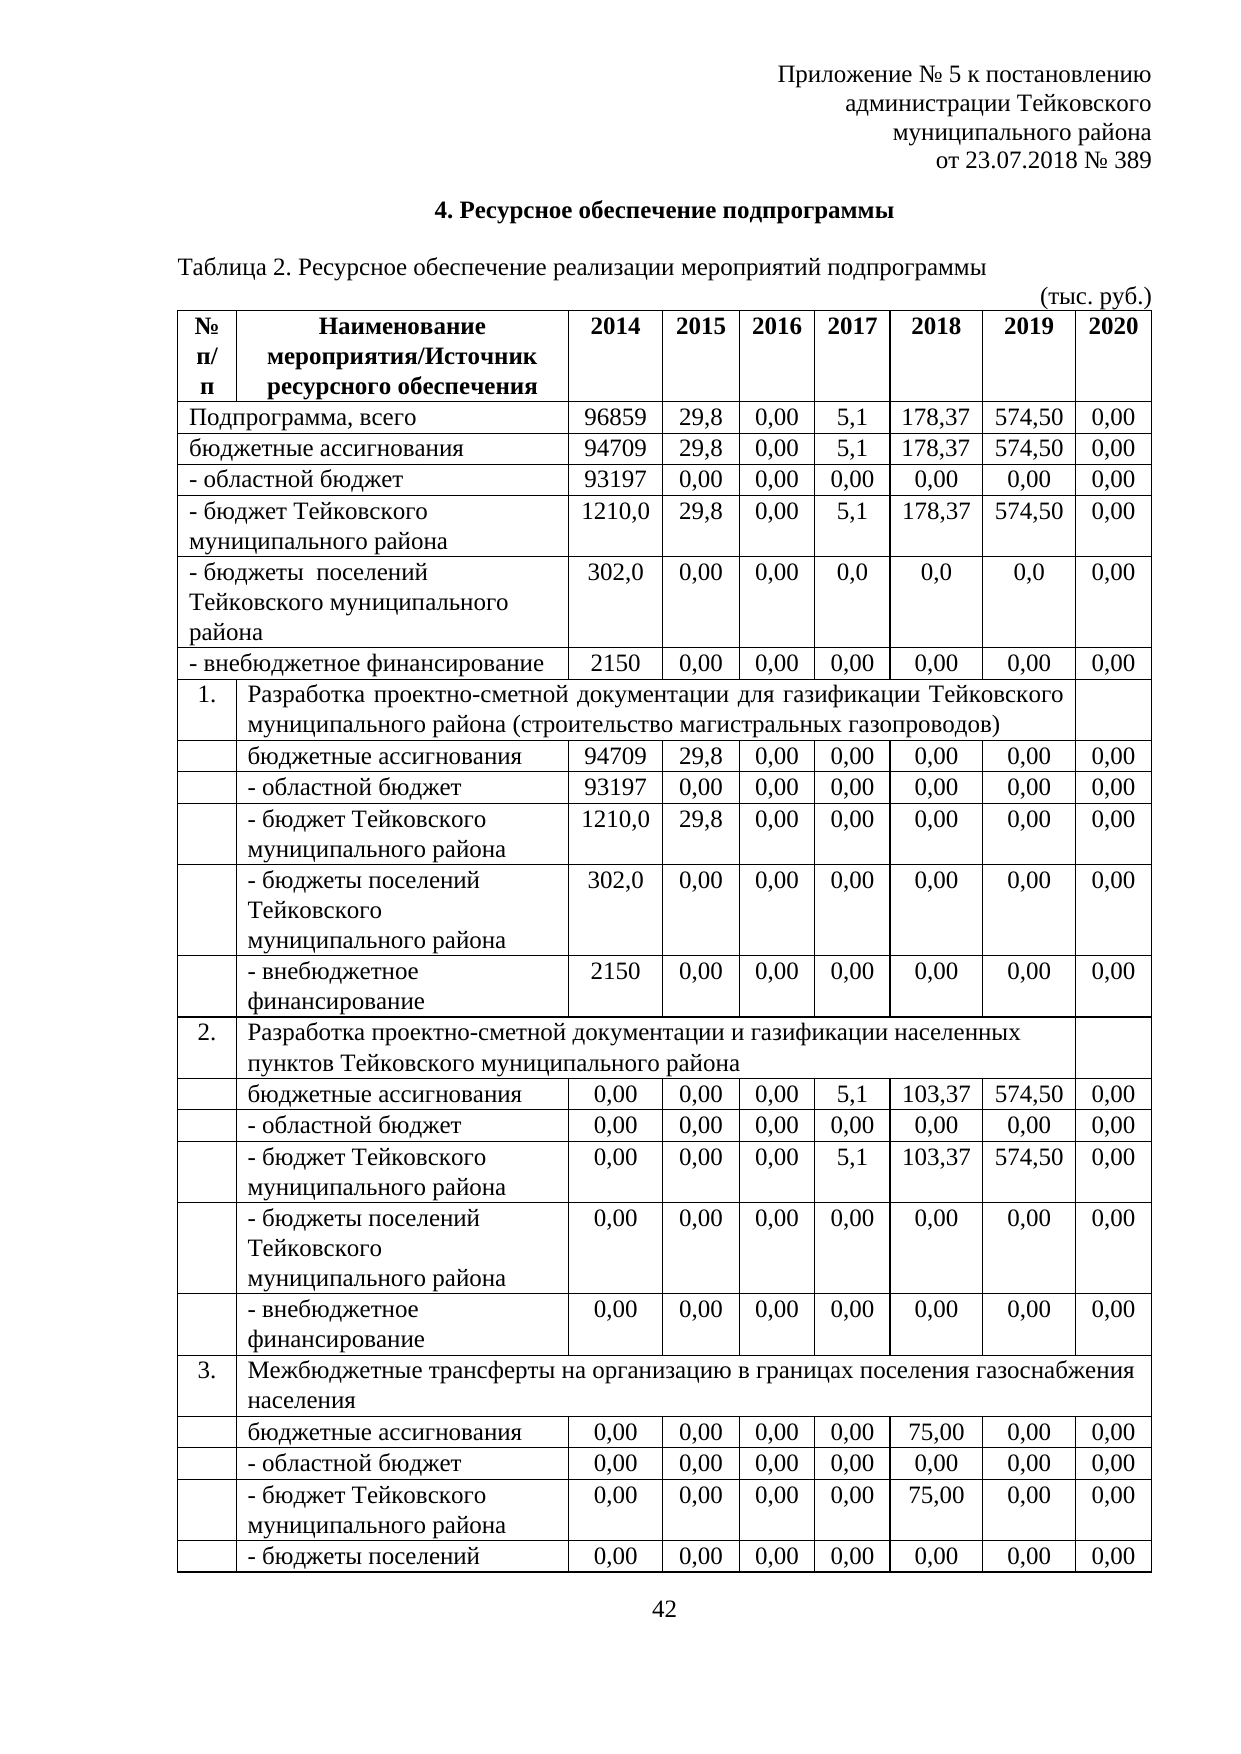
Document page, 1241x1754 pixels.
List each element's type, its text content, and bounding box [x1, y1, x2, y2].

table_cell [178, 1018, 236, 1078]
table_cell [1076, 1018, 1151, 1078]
table_header 2016 [740, 311, 814, 401]
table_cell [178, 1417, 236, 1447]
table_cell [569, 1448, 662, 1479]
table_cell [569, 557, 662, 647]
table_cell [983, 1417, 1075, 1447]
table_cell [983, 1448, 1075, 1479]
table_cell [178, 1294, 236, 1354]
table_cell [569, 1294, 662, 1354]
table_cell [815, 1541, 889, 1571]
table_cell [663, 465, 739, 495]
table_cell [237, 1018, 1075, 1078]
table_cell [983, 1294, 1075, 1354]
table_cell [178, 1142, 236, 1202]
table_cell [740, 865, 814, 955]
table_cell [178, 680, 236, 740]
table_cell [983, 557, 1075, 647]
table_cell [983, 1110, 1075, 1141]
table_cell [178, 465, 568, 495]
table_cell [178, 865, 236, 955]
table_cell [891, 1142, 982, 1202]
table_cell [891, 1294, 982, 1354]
table_header 2017 [815, 311, 889, 401]
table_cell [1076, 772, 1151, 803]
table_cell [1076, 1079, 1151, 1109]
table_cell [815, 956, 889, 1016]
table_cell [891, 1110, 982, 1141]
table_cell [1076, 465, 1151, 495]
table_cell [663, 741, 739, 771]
text муниципального района [177, 117, 1152, 145]
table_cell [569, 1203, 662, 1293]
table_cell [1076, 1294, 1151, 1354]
table_cell 5,1 [815, 434, 889, 463]
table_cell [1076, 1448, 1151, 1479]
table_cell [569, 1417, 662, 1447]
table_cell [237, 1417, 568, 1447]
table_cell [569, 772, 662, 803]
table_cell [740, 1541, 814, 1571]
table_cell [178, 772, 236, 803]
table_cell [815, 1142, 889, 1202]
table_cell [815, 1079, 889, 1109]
table_cell 5,1 [815, 402, 889, 432]
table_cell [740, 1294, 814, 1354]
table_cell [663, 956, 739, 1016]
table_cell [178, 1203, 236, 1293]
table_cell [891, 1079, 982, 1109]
text администрации Тейковского [177, 88, 1152, 117]
table_header 2020 [1076, 311, 1151, 401]
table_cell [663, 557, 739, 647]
table_cell 29,8 [663, 434, 739, 463]
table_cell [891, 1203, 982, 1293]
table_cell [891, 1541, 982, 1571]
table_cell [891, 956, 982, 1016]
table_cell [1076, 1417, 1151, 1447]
table_cell 0,00 [1076, 402, 1151, 432]
table_header 2014 [569, 311, 662, 401]
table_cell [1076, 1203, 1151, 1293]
text (тыс. руб.) [177, 281, 1152, 310]
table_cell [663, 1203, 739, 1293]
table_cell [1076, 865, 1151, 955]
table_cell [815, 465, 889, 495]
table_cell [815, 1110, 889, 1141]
table_header 2019 [983, 311, 1075, 401]
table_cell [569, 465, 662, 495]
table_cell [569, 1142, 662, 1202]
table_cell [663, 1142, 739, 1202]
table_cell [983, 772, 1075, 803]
table_cell 178,37 [891, 402, 982, 432]
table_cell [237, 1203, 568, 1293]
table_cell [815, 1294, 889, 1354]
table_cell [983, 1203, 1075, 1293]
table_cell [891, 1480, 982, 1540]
text Приложение № 5 к постановлению [177, 59, 1152, 88]
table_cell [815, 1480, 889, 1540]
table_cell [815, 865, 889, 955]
text 4. Ресурсное обеспечение подпрограммы [177, 195, 1152, 224]
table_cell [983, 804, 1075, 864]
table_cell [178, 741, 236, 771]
table_cell 94709 [569, 434, 662, 463]
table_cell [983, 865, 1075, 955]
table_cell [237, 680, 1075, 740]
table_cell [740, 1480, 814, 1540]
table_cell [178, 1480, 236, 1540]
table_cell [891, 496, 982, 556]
table_cell 96859 [569, 402, 662, 432]
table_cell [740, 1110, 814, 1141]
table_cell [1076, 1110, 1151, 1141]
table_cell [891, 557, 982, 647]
table_header 2018 [891, 311, 982, 401]
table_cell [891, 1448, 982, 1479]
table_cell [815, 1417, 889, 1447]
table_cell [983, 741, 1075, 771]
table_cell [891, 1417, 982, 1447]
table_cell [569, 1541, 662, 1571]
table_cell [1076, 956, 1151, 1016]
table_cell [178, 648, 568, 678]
table_header № п/п [178, 311, 236, 401]
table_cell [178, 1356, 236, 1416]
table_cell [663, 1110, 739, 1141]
table_header Наименование мероприятия/Источник ресурсного обеспечения [237, 311, 568, 401]
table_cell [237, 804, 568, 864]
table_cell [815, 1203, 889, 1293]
text Таблица 2. Ресурсное обеспечение реализации мероприятий подпрограммы [177, 252, 1152, 281]
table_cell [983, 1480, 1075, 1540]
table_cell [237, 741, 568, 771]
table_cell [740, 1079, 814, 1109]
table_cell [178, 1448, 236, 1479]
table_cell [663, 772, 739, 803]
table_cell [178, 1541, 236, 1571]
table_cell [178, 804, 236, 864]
table_cell 574,50 [983, 402, 1075, 432]
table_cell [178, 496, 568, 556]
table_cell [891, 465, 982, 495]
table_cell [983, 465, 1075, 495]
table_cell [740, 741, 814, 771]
table_cell 29,8 [663, 402, 739, 432]
table_header 2015 [663, 311, 739, 401]
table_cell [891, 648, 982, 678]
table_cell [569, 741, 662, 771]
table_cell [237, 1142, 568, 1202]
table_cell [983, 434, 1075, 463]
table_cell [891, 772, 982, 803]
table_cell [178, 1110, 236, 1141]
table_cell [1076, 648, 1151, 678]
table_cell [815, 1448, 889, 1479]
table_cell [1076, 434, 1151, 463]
table_cell 0,00 [740, 402, 814, 432]
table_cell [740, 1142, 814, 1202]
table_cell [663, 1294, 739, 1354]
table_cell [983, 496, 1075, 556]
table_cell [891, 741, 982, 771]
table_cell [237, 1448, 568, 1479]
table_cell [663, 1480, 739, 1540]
table_cell 0,00 [740, 434, 814, 463]
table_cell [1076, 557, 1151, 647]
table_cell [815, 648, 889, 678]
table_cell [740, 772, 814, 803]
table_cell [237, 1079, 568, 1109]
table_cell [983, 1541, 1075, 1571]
table_cell бюджетные ассигнования [178, 434, 568, 463]
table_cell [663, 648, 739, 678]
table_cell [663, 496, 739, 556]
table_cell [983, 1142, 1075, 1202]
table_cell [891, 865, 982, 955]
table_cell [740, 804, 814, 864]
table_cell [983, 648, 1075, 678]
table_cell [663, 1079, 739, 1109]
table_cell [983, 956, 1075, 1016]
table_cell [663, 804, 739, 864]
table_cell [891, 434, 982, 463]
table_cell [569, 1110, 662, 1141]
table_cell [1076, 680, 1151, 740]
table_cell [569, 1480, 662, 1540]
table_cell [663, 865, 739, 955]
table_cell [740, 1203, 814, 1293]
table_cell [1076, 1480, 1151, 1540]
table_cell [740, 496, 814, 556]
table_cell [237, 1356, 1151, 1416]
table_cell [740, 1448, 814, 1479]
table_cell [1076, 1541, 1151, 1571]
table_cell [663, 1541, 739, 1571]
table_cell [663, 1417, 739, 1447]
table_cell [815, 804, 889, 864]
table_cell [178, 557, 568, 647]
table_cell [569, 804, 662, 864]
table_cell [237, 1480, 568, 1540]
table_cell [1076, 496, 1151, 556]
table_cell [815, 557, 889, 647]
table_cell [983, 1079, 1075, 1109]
text от 23.07.2018 № 389 [177, 145, 1152, 174]
table_cell Подпрограмма, всего [178, 402, 568, 432]
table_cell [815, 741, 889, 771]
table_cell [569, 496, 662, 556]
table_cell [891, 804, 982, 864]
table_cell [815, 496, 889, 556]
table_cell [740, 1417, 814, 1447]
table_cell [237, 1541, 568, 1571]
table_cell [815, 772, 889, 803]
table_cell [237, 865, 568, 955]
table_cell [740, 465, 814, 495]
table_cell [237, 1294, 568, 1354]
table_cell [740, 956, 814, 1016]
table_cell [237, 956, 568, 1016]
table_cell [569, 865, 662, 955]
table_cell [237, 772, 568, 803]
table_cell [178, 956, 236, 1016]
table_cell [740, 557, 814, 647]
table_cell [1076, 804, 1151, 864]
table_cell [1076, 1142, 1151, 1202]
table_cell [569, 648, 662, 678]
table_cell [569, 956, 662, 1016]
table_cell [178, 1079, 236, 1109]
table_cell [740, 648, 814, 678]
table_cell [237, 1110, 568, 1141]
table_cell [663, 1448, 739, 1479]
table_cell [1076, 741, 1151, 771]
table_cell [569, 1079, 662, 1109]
